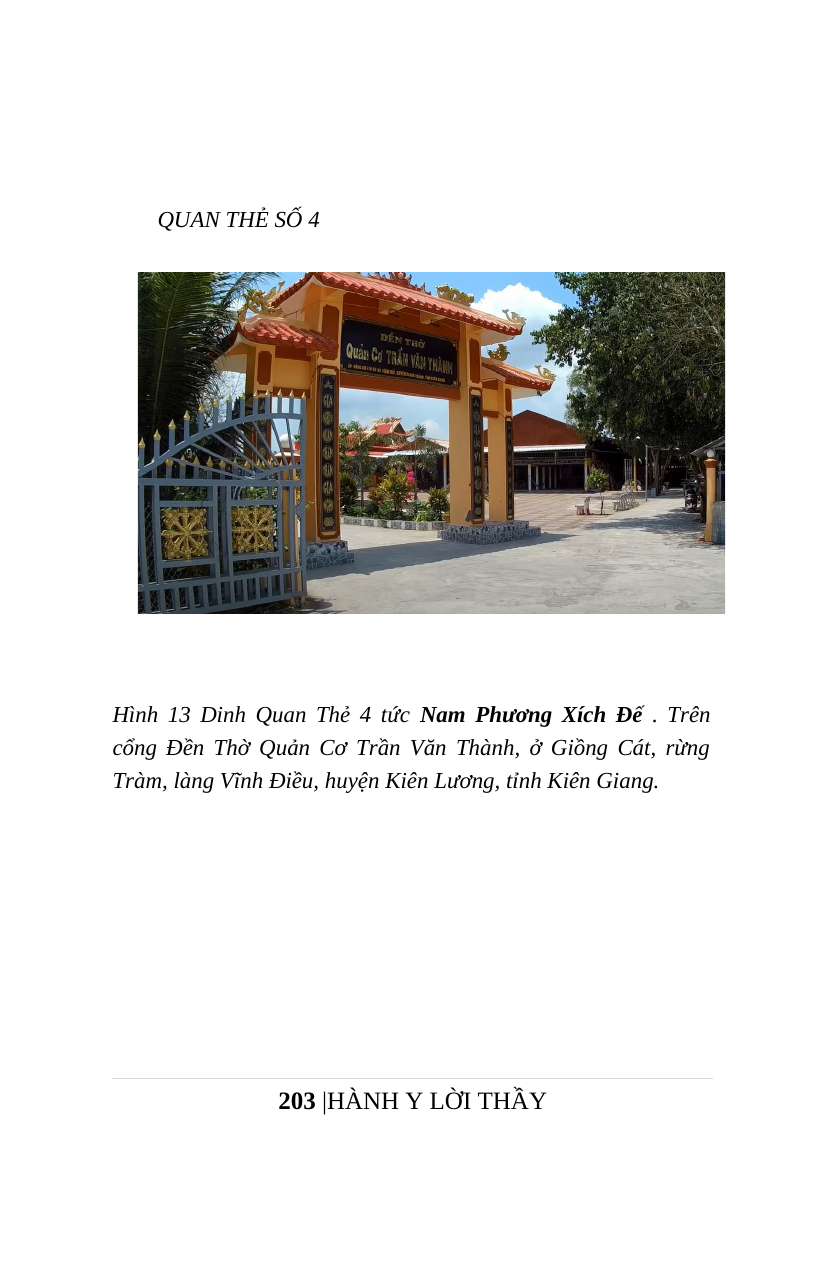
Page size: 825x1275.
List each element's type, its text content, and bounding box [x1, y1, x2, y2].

text QUAN THẺ SỐ 4 [112, 201, 713, 234]
picture [137, 272, 725, 613]
